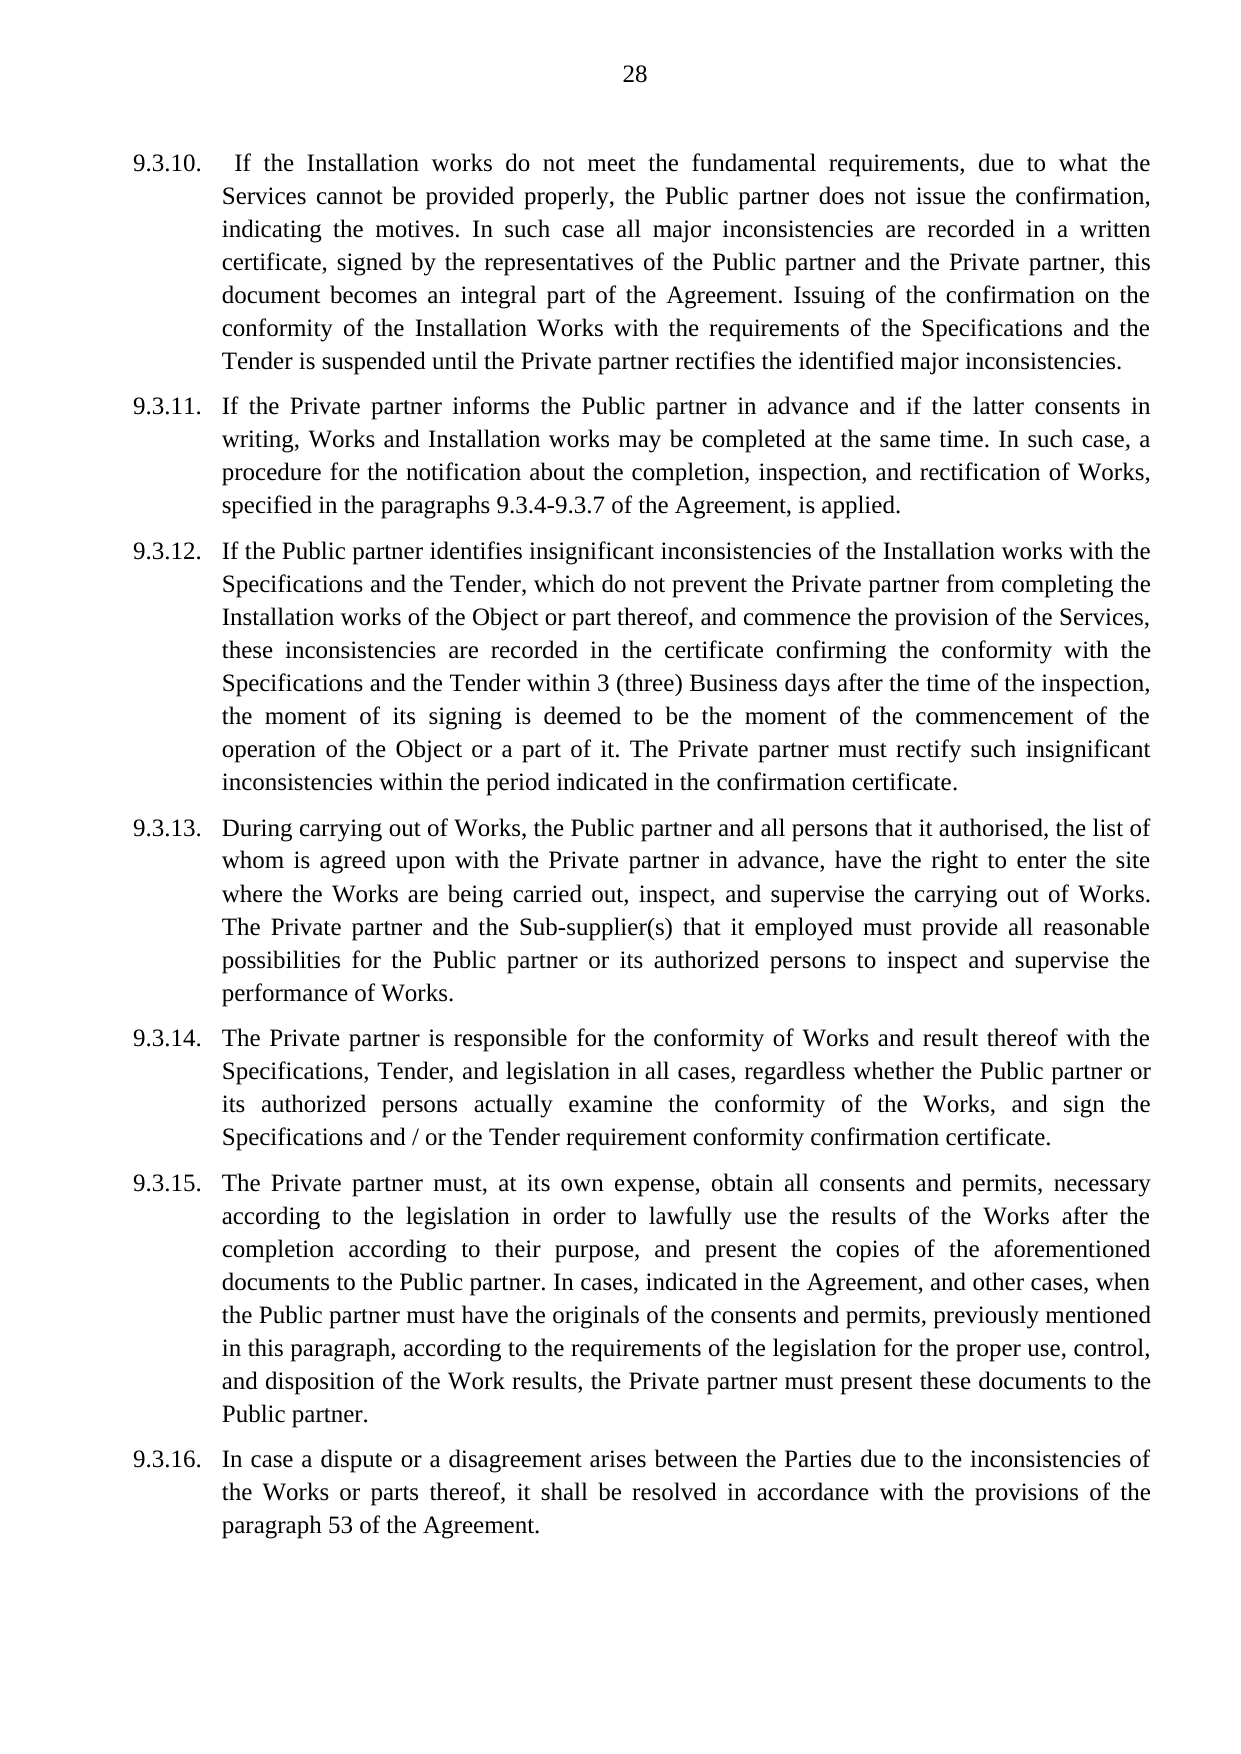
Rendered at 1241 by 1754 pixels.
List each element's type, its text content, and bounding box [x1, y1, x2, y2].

text The Private partner is responsible for the conformity of Works and result thereof with the Specifications, Tender, and legislation in all cases, regardless whether the Public partner or its authorized persons actually examine the conformity of the Works, and sign the Specifications and / or the Tender requirement conformity confirmation certificate. [133, 1023, 1152, 1151]
text During carrying out of Works, the Public partner and all persons that it authorised, the list of whom is agreed upon with the Private partner in advance, have the right to enter the site where the Works are being carried out, inspect, and supervise the carrying out of Works. The Private partner and the Sub-supplier(s) that it employed must provide all reasonable possibilities for the Public partner or its authorized persons to inspect and supervise the performance of Works. [133, 813, 1152, 1006]
text The Private partner must, at its own expense, obtain all consents and permits, necessary according to the legislation in order to lawfully use the results of the Works after the completion according to their purpose, and present the copies of the aforementioned documents to the Public partner. In cases, indicated in the Agreement, and other cases, when the Public partner must have the originals of the consents and permits, previously mentioned in this paragraph, according to the requirements of the legislation for the proper use, control, and disposition of the Work results, the Private partner must present these documents to the Public partner. [133, 1168, 1152, 1428]
text If the Public partner identifies insignificant inconsistencies of the Installation works with the Specifications and the Tender, which do not prevent the Private partner from completing the Installation works of the Object or part thereof, and commence the provision of the Services, these inconsistencies are recorded in the certificate confirming the conformity with the Specifications and the Tender within 3 (three) Business days after the time of the inspection, the moment of its signing is deemed to be the moment of the commencement of the operation of the Object or a part of it. The Private partner must rectify such insignificant inconsistencies within the period indicated in the confirmation certificate. [133, 536, 1152, 796]
text If the Private partner informs the Public partner in advance and if the latter consents in writing, Works and Installation works may be completed at the same time. In such case, a procedure for the notification about the completion, inspection, and rectification of Works, specified in the paragraphs 9.3.4-9.3.7 of the Agreement, is applied. [133, 391, 1152, 519]
text If the Installation works do not meet the fundamental requirements, due to what the Services cannot be provided properly, the Public partner does not issue the confirmation, indicating the motives. In such case all major inconsistencies are recorded in a written certificate, signed by the representatives of the Public partner and the Private partner, this document becomes an integral part of the Agreement. Issuing of the confirmation on the conformity of the Installation Works with the requirements of the Specifications and the Tender is suspended until the Private partner rectifies the identified major inconsistencies. [133, 148, 1152, 374]
text In case a dispute or a disagreement arises between the Parties due to the inconsistencies of the Works or parts thereof, it shall be resolved in accordance with the provisions of the paragraph 53 of the Agreement. [133, 1444, 1152, 1539]
